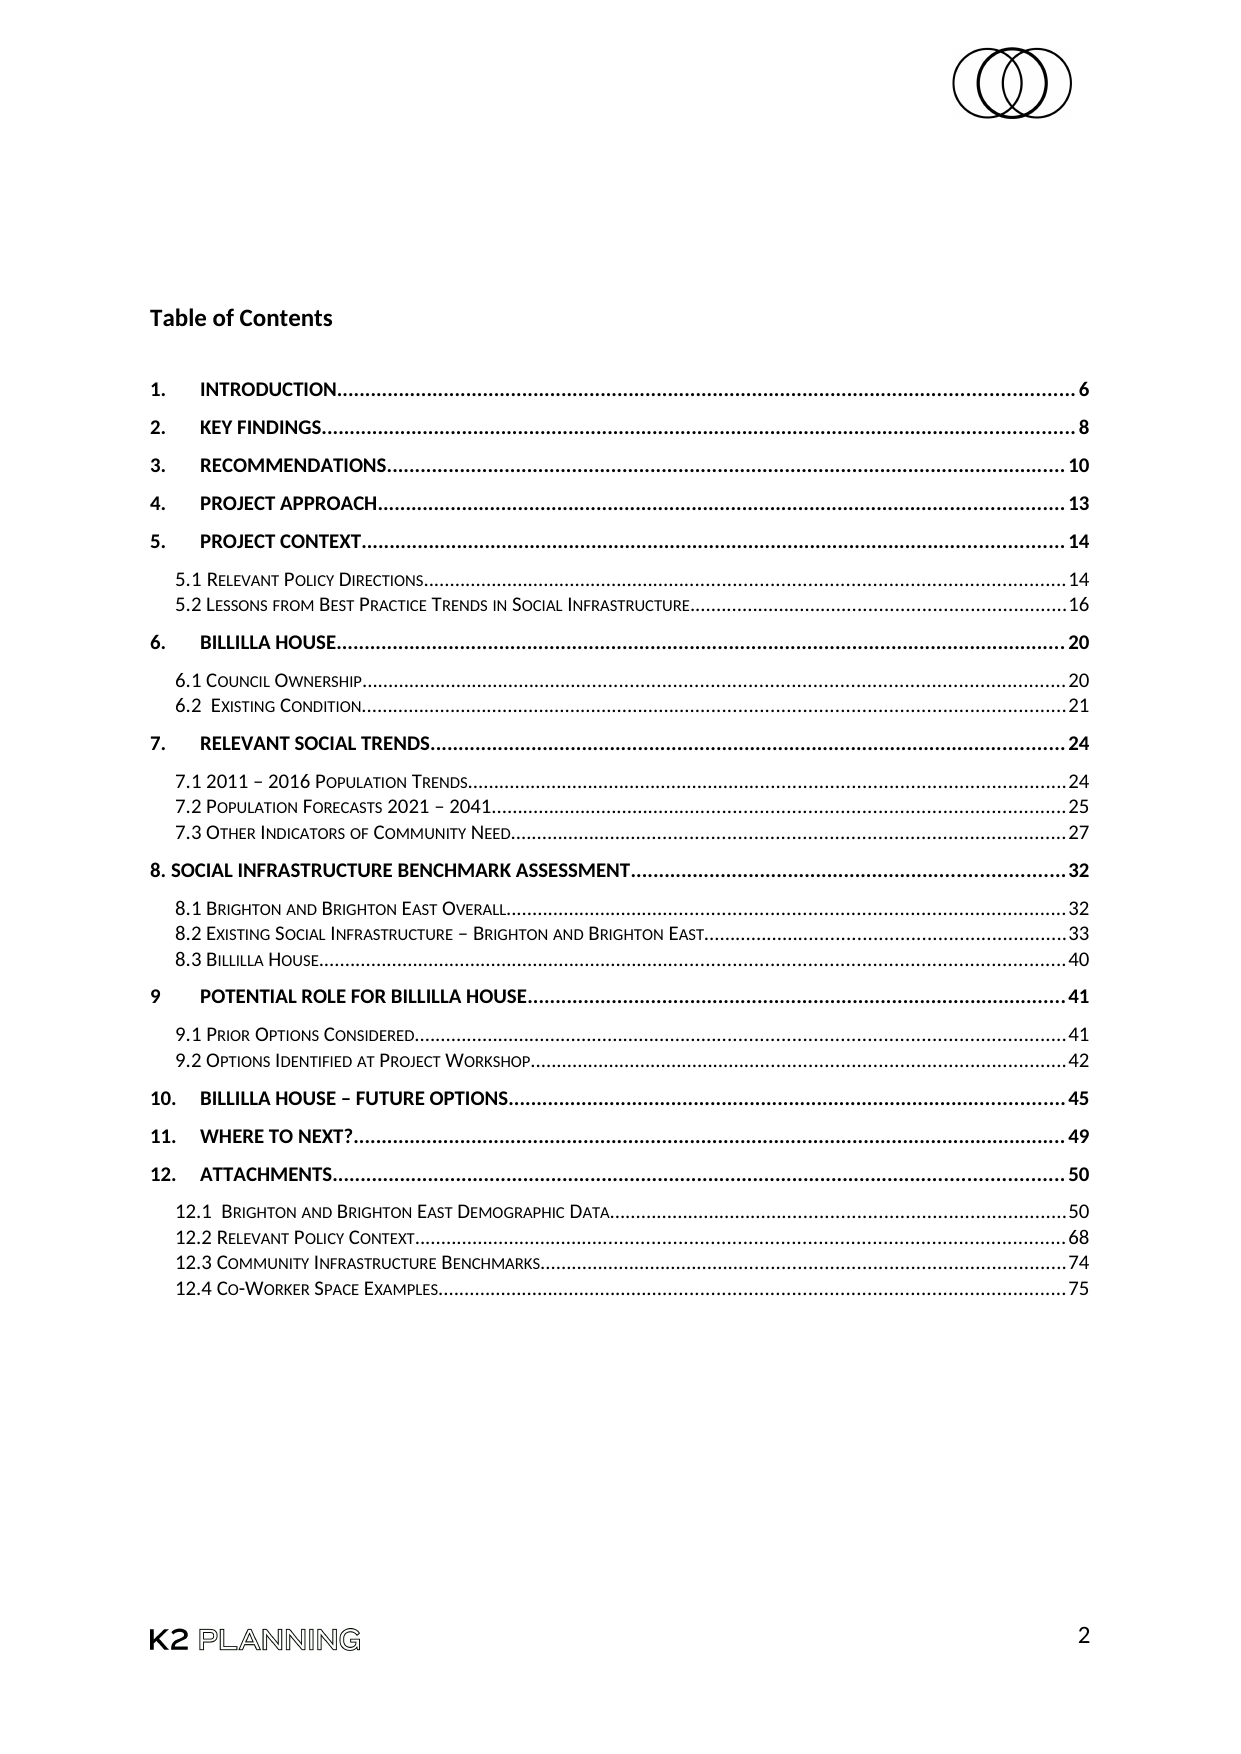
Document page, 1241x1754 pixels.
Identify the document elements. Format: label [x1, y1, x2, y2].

picture [953, 48, 1072, 119]
picture [150, 1628, 360, 1651]
